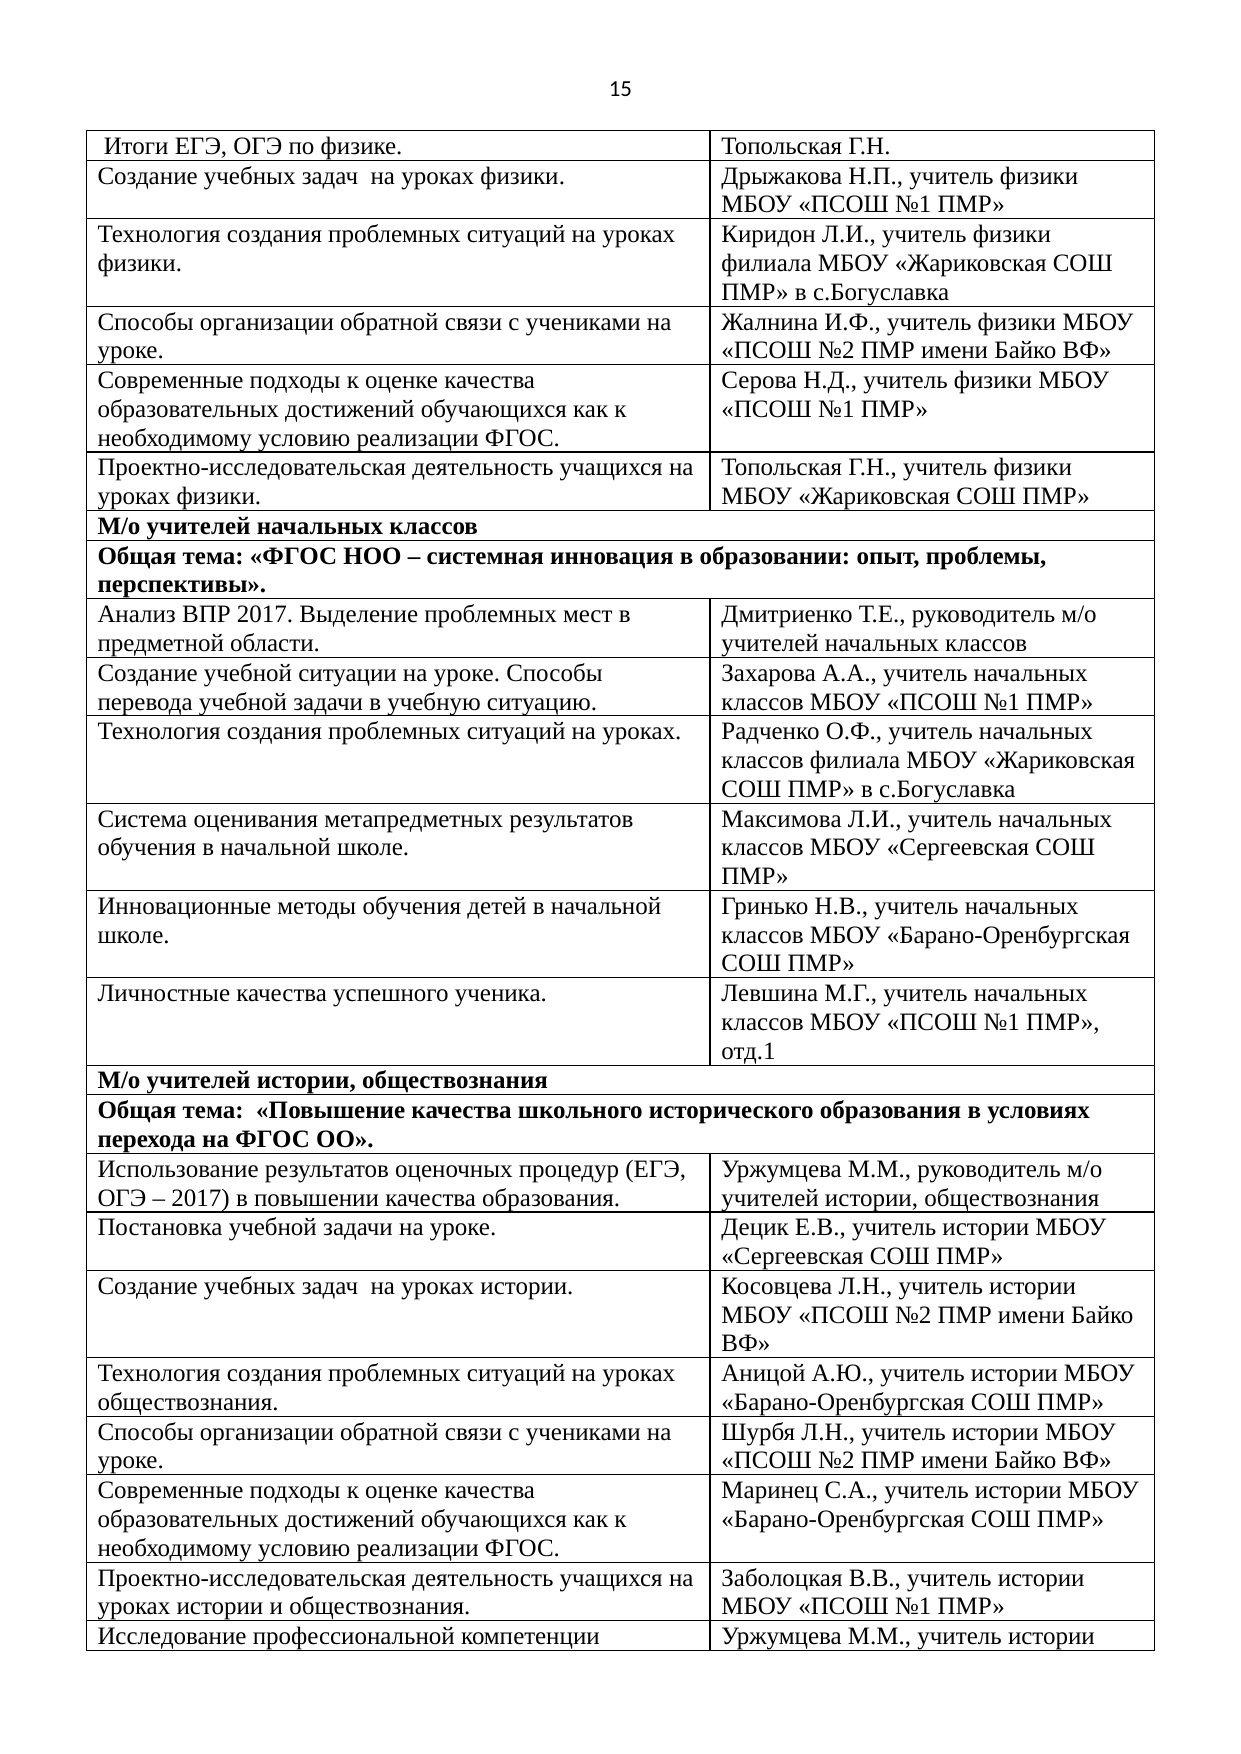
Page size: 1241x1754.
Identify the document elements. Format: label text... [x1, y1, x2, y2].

table_cell Использование результатов оценочных процедур (ЕГЭ, ОГЭ – 2017) в повышении качества образования. [87, 1154, 709, 1211]
table_cell Радченко О.Ф., учитель начальных классов филиала МБОУ «Жариковская СОШ ПМР» в с.Богуславка [711, 716, 1154, 803]
table_cell Создание учебной ситуации на уроке. Способы перевода учебной задачи в учебную ситуацию. [87, 658, 709, 715]
table_cell Маринец С.А., учитель истории МБОУ «Барано-Оренбургская СОШ ПМР» [711, 1475, 1154, 1562]
table_cell Максимова Л.И., учитель начальных классов МБОУ «Сергеевская СОШ ПМР» [711, 804, 1154, 890]
table_cell Инновационные методы обучения детей в начальной школе. [87, 891, 709, 977]
table_cell Создание учебных задач на уроках физики. [87, 161, 709, 218]
table_cell Проектно-исследовательская деятельность учащихся на уроках физики. [87, 453, 709, 510]
table_cell Постановка учебной задачи на уроке. [87, 1213, 709, 1270]
table_cell Гринько Н.В., учитель начальных классов МБОУ «Барано-Оренбургская СОШ ПМР» [711, 891, 1154, 977]
table_cell Захарова А.А., учитель начальных классов МБОУ «ПСОШ №1 ПМР» [711, 658, 1154, 715]
table_cell Киридон Л.И., учитель физики филиала МБОУ «Жариковская СОШ ПМР» в с.Богуславка [711, 219, 1154, 306]
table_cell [711, 1621, 1154, 1650]
table_cell Аницой А.Ю., учитель истории МБОУ «Барано-Оренбургская СОШ ПМР» [711, 1358, 1154, 1416]
table_cell Серова Н.Д., учитель физики МБОУ «ПСОШ №1 ПМР» [711, 365, 1154, 451]
table_cell Технология создания проблемных ситуаций на уроках. [87, 716, 709, 803]
table_cell Технология создания проблемных ситуаций на уроках физики. [87, 219, 709, 306]
table_cell Общая тема: «Повышение качества школьного исторического образования в условиях перехода на ФГОС ОО». [87, 1095, 1154, 1153]
table_cell Система оценивания метапредметных результатов обучения в начальной школе. [87, 804, 709, 890]
table_cell Топольская Г.Н., учитель физики МБОУ «Жариковская СОШ ПМР» [711, 453, 1154, 510]
table_cell Дмитриенко Т.Е., руководитель м/о учителей начальных классов [711, 599, 1154, 657]
table_cell Децик Е.В., учитель истории МБОУ «Сергеевская СОШ ПМР» [711, 1213, 1154, 1270]
table_cell Левшина М.Г., учитель начальных классов МБОУ «ПСОШ №1 ПМР», отд.1 [711, 978, 1154, 1064]
table_cell Общая тема: «ФГОС НОО – системная инновация в образовании: опыт, проблемы, перспективы». [87, 541, 1154, 598]
table_cell Способы организации обратной связи с учениками на уроке. [87, 1417, 709, 1474]
table_cell Современные подходы к оценке качества образовательных достижений обучающихся как к необходимому условию реализации ФГОС. [87, 1475, 709, 1562]
table_cell Способы организации обратной связи с учениками на уроке. [87, 307, 709, 364]
table_cell Шурбя Л.Н., учитель истории МБОУ «ПСОШ №2 ПМР имени Байко ВФ» [711, 1417, 1154, 1474]
table_cell Жалнина И.Ф., учитель физики МБОУ «ПСОШ №2 ПМР имени Байко ВФ» [711, 307, 1154, 364]
table_cell Топольская Г.Н. [711, 131, 1154, 160]
table_cell Анализ ВПР 2017. Выделение проблемных мест в предметной области. [87, 599, 709, 657]
table_cell Проектно-исследовательская деятельность учащихся на уроках истории и обществознания. [87, 1563, 709, 1620]
table_cell Дрыжакова Н.П., учитель физики МБОУ «ПСОШ №1 ПМР» [711, 161, 1154, 218]
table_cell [87, 1621, 709, 1650]
table_cell Косовцева Л.Н., учитель истории МБОУ «ПСОШ №2 ПМР имени Байко ВФ» [711, 1271, 1154, 1357]
table_cell Создание учебных задач на уроках истории. [87, 1271, 709, 1357]
table_cell Технология создания проблемных ситуаций на уроках обществознания. [87, 1358, 709, 1416]
table_cell Личностные качества успешного ученика. [87, 978, 709, 1064]
table_cell Заболоцкая В.В., учитель истории МБОУ «ПСОШ №1 ПМР» [711, 1563, 1154, 1620]
table_cell М/о учителей истории, обществознания [87, 1066, 1154, 1094]
table_cell Итоги ЕГЭ, ОГЭ по физике. [87, 131, 709, 160]
table_cell Уржумцева М.М., руководитель м/о учителей истории, обществознания [711, 1154, 1154, 1211]
table_cell Современные подходы к оценке качества образовательных достижений обучающихся как к необходимому условию реализации ФГОС. [87, 365, 709, 451]
table_cell М/о учителей начальных классов [87, 511, 1154, 540]
